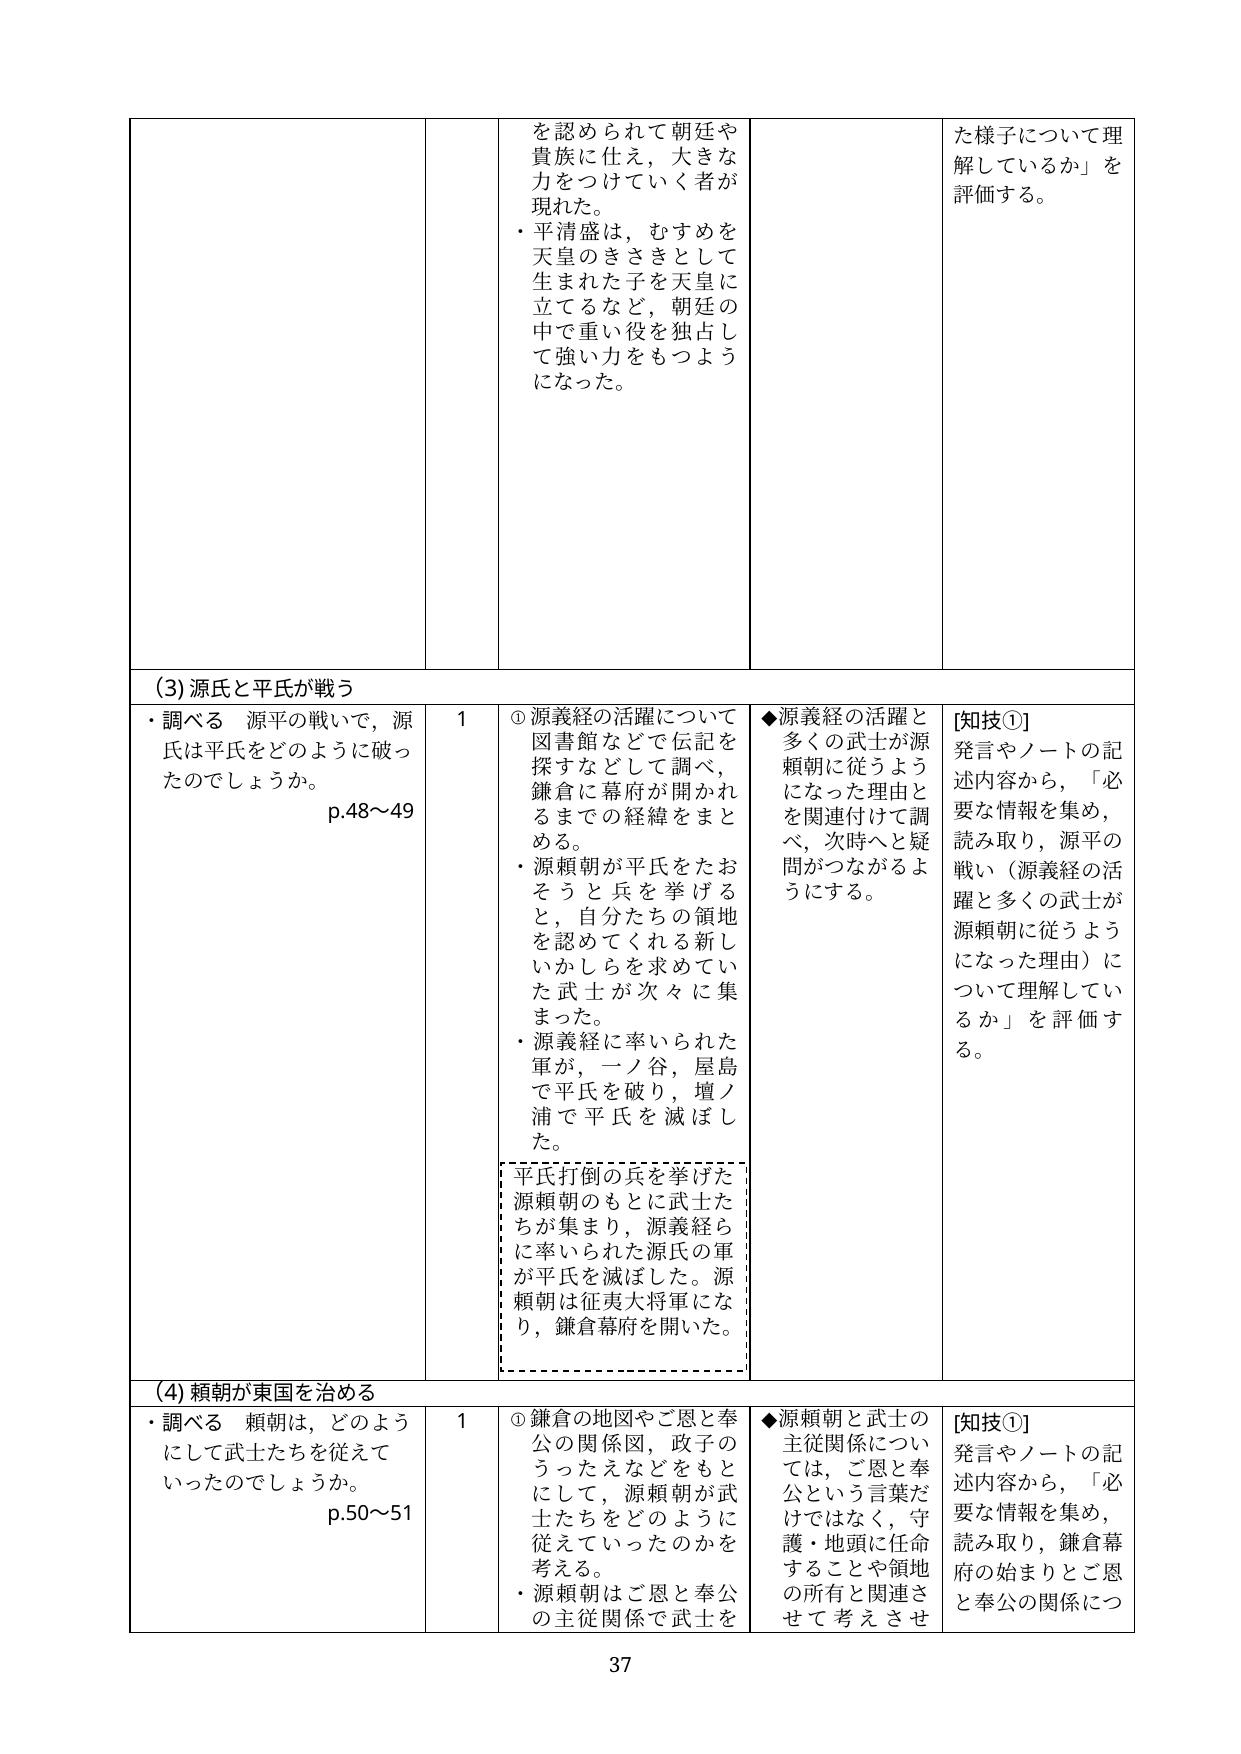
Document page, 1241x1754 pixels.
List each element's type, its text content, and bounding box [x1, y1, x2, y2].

table_cell ・調べる 源平の戦いで，源氏は平氏をどのように破ったのでしょうか。 p.48～49 [131, 705, 425, 1379]
table_cell 1 [426, 1407, 498, 1632]
table_cell （3) 源氏と平氏が戦う [131, 670, 1134, 703]
table_cell ◆源義経の活躍と多くの武士が源頼朝に従うようになった理由とを関連付けて調べ，次時へと疑問がつながるようにする。 [751, 705, 942, 1379]
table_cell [943, 119, 1134, 669]
table_cell 1 [426, 705, 498, 1379]
table_cell ①源義経の活躍について図書館などで伝記を探すなどして調べ，鎌倉に幕府が開かれるまでの経緯をまとめる。 ・源頼朝が平氏をたおそうと兵を挙げると，自分たちの領地を認めてくれる新しいかしらを求めていた武士が次々に集まった。 ・源義経に率いられた軍が，一ノ谷，屋島で平氏を破り，壇ノ浦で平氏を滅ぼした。 [499, 705, 749, 1379]
table_cell 1 [426, 119, 498, 669]
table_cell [131, 119, 425, 669]
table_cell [131, 1407, 425, 1632]
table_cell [499, 1407, 749, 1632]
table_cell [751, 119, 942, 669]
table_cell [943, 1407, 1134, 1632]
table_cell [751, 1407, 942, 1632]
table_cell （4) 頼朝が東国を治める [131, 1381, 1134, 1406]
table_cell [499, 119, 749, 669]
table_cell [知技①] 発言やノートの記述内容から，「必要な情報を集め，読み取り，源平の戦い（源義経の活躍と多くの武士が源頼朝に従うようになった理由）について理解しているか」を評価する。 [943, 705, 1134, 1379]
